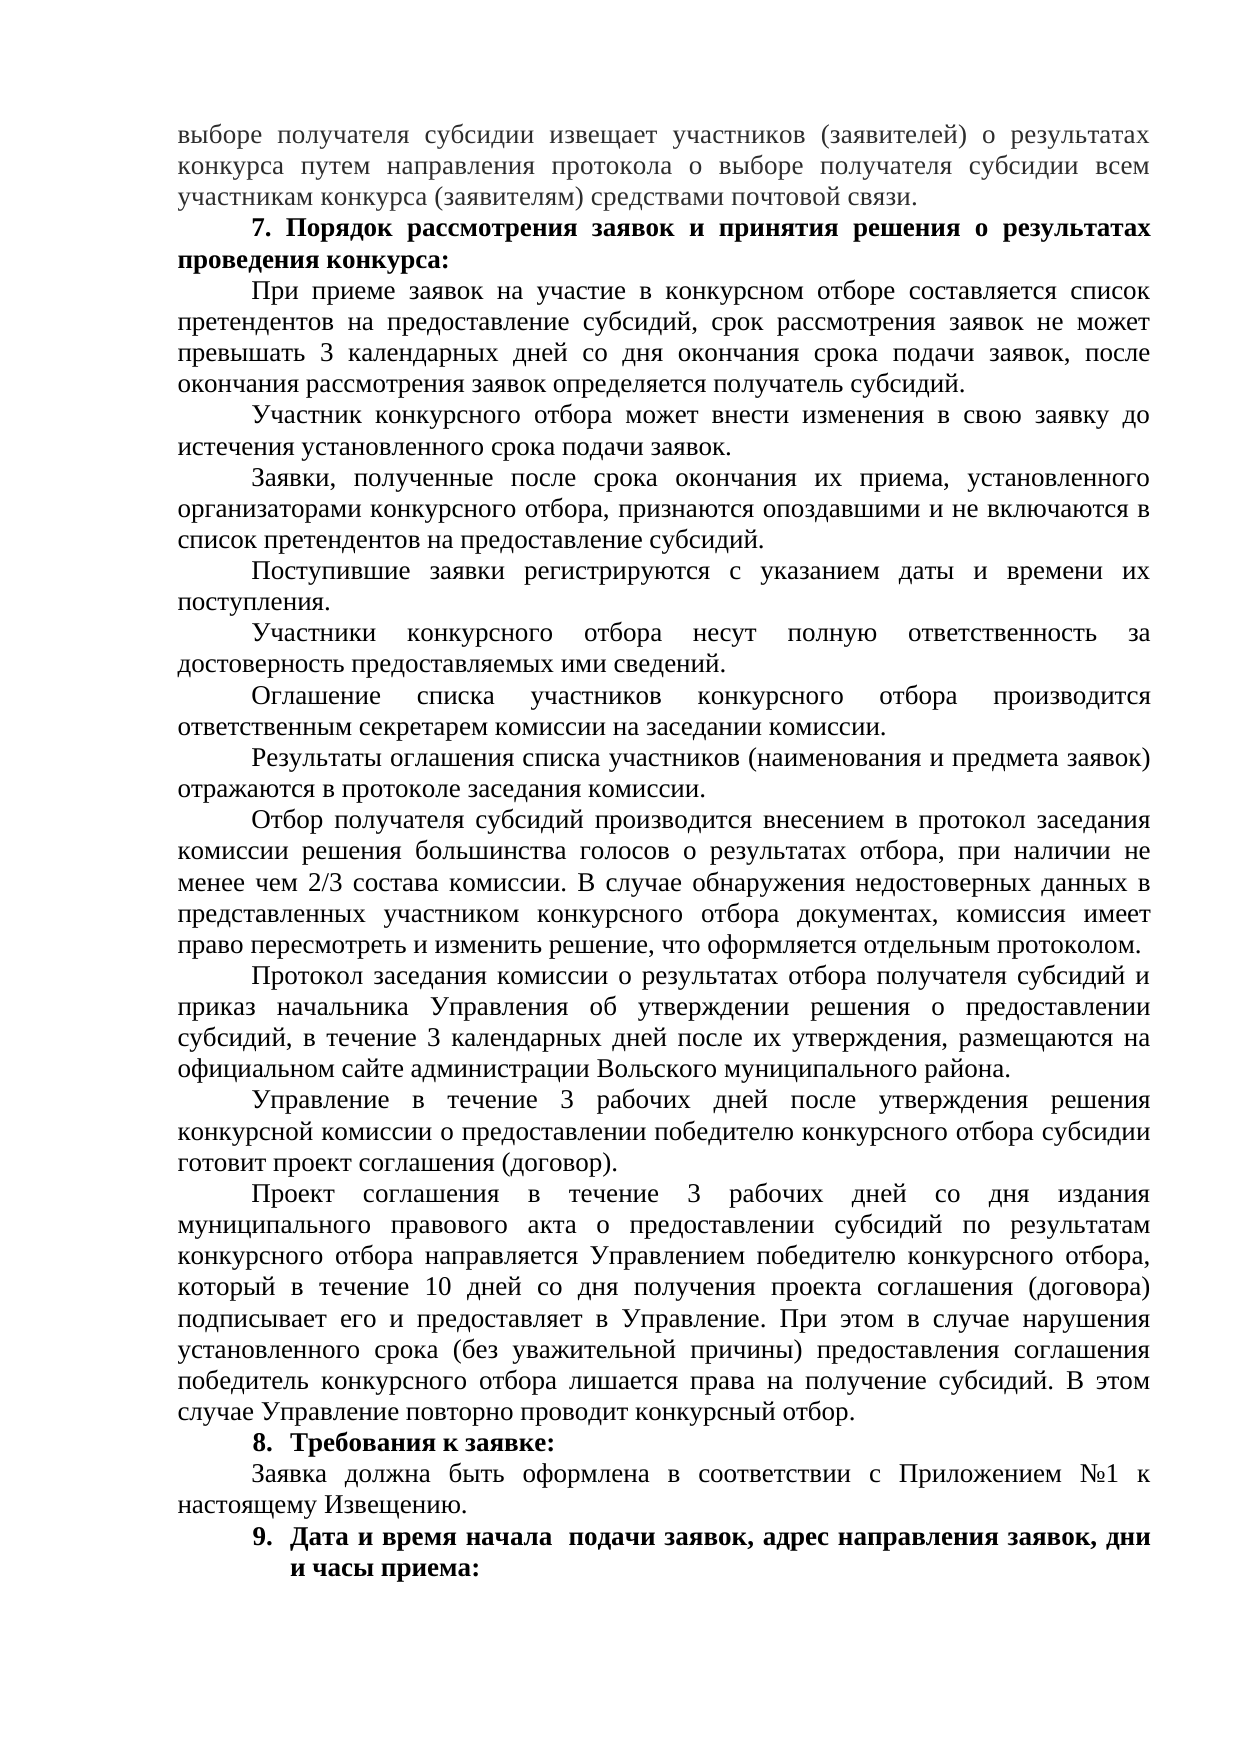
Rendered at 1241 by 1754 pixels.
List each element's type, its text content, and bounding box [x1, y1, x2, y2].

text Проект соглашения в течение 3 рабочих дней со дня издания муниципального правового акта о предоставлении субсидий по результатам конкурсного отбора направляется Управлением победителю конкурсного отбора, который в течение 10 дней со дня получения проекта соглашения (договора) подписывает его и предоставляет в Управление. При этом в случае нарушения установленного срока (без уважительной причины) предоставления соглашения победитель конкурсного отбора лишается права на получение субсидий. В этом случае Управление повторно проводит конкурсный отбор. [177, 1177, 1152, 1426]
text Участник конкурсного отбора может внести изменения в свою заявку до истечения установленного срока подачи заявок. [177, 398, 1152, 461]
text Управление в течение 3 рабочих дней после утверждения решения конкурсной комиссии о предоставлении победителю конкурсного отбора субсидии готовит проект соглашения (договор). [177, 1084, 1152, 1177]
text Отбор получателя субсидий производится внесением в протокол заседания комиссии решения большинства голосов о результатах отбора, при наличии не менее чем 2/3 состава комиссии. В случае обнаружения недостоверных данных в представленных участником конкурсного отбора документах, комиссия имеет право пересмотреть и изменить решение, что оформляется отдельным протоколом. [177, 803, 1152, 959]
list Дата и время начала подачи заявок, адрес направления заявок, дни и часы приема: [252, 1520, 1152, 1582]
text Участники конкурсного отбора несут полную ответственность за достоверность предоставляемых ими сведений. [177, 616, 1152, 679]
list 7. Порядок рассмотрения заявок и принятия решения о результатах проведения конкурса: [177, 212, 1152, 274]
text Протокол заседания комиссии о результатах отбора получателя субсидий и приказ начальника Управления об утверждении решения о предоставлении субсидий, в течение 3 календарных дней после их утверждения, размещаются на официальном сайте администрации Вольского муниципального района. [177, 959, 1152, 1084]
text Заявка должна быть оформлена в соответствии с Приложением №1 к настоящему Извещению. [177, 1457, 1152, 1520]
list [177, 118, 1152, 212]
text Оглашение списка участников конкурсного отбора производится ответственным секретарем комиссии на заседании комиссии. [177, 679, 1152, 741]
list Требования к заявке: [252, 1426, 1152, 1457]
text Поступившие заявки регистрируются с указанием даты и времени их поступления. [177, 554, 1152, 616]
text Результаты оглашения списка участников (наименования и предмета заявок) отражаются в протоколе заседания комиссии. [177, 741, 1152, 803]
text При приеме заявок на участие в конкурсном отборе составляется список претендентов на предоставление субсидий, срок рассмотрения заявок не может превышать 3 календарных дней со дня окончания срока подачи заявок, после окончания рассмотрения заявок определяется получатель субсидий. [177, 274, 1152, 398]
text Заявки, полученные после срока окончания их приема, установленного организаторами конкурсного отбора, признаются опоздавшими и не включаются в список претендентов на предоставление субсидий. [177, 461, 1152, 554]
